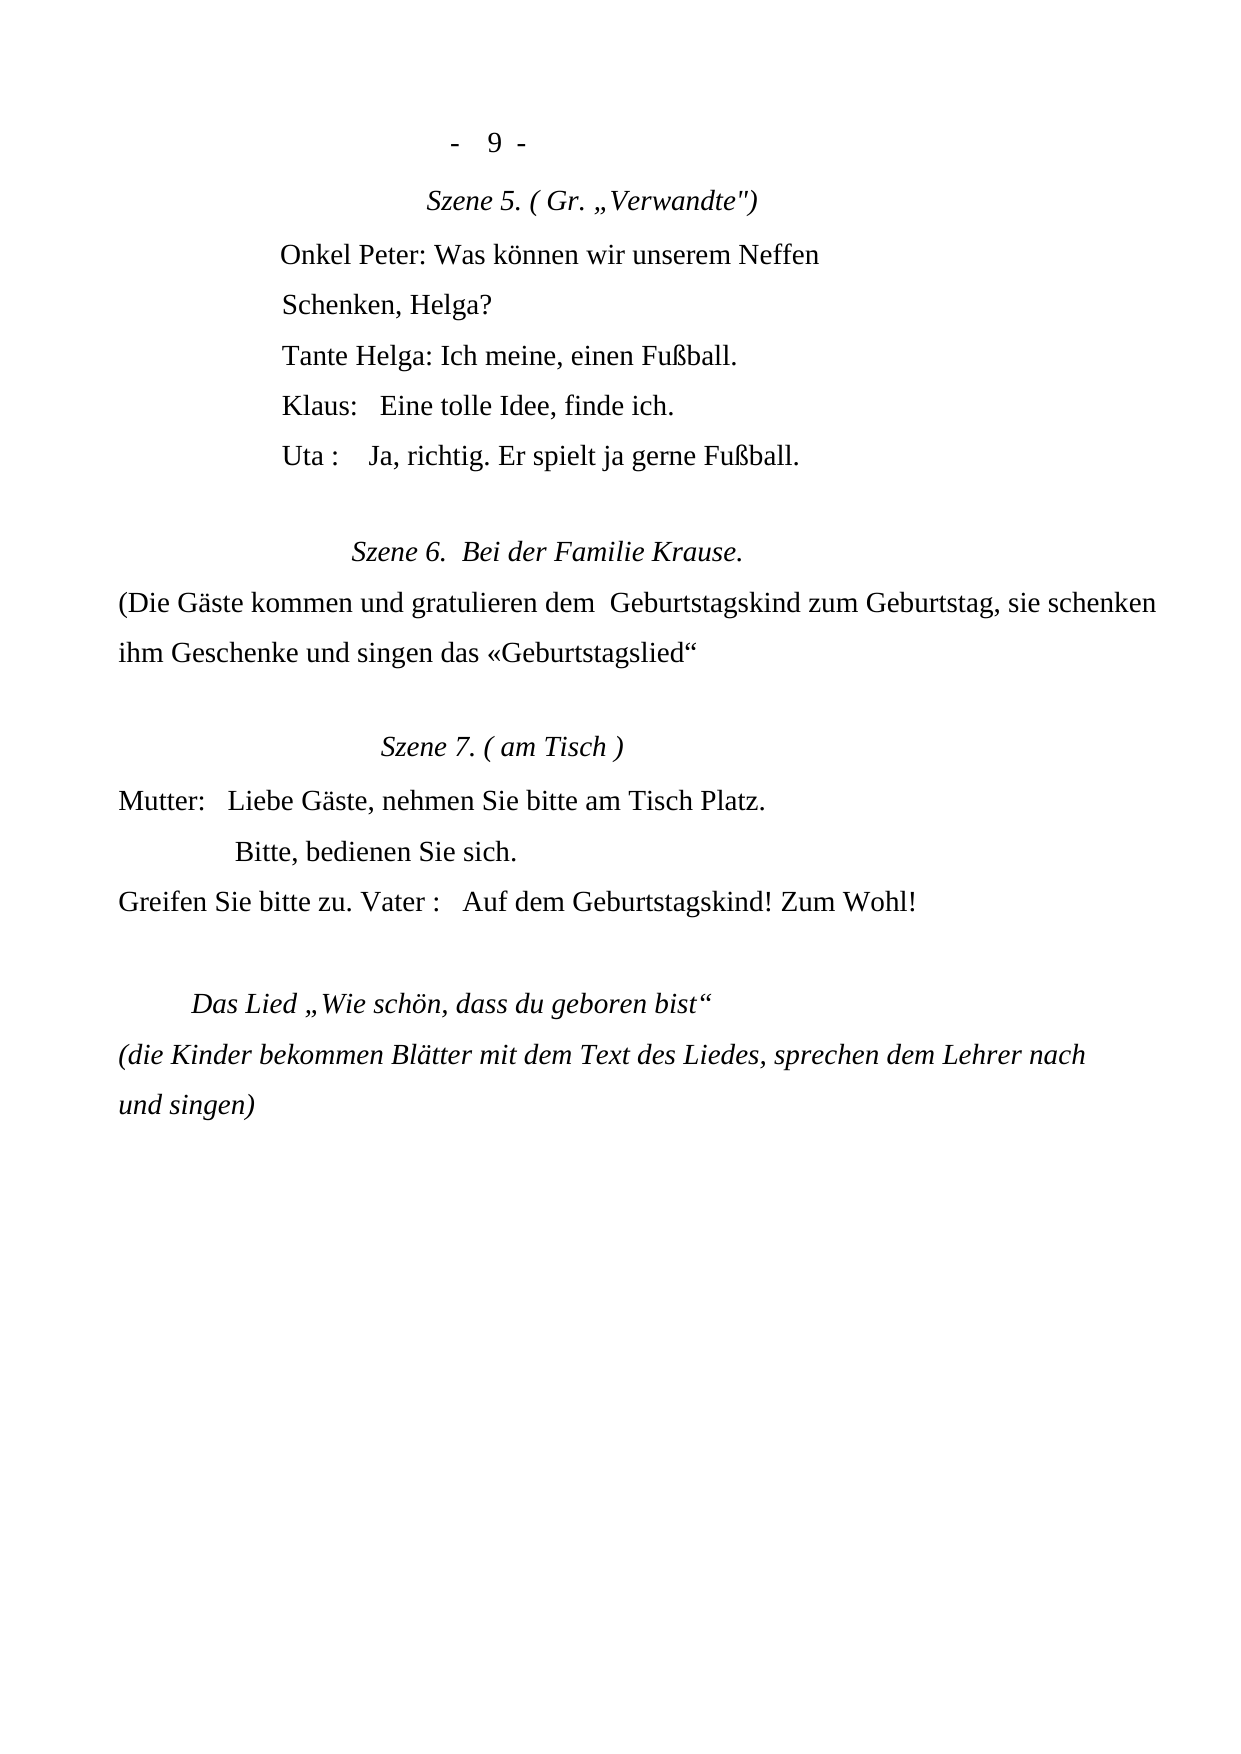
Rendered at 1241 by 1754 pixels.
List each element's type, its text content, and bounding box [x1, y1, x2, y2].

list 9 - [450, 125, 1181, 159]
text Tante Helga: Ich meine, einen Fußball. [273, 338, 953, 371]
text Schenken, Helga? [273, 287, 953, 321]
text Szene 6. Bei der Familie Krause. [118, 534, 1181, 567]
text Szene 7. ( am Tisch ) [118, 729, 1181, 762]
text Greifen Sie bitte zu. Vater : Auf dem Geburtstagskind! Zum Wohl! [118, 884, 1124, 918]
text (Die Gäste kommen und gratulieren dem Geburtstagskind zum Geburtstag, sie schenken ihm Geschenke und singen das «Geburtstagslied“ [118, 585, 1181, 669]
text Klaus: Eine tolle Idee, finde ich. [273, 388, 953, 422]
text Das Lied „Wie schön, dass du geboren bist“ [118, 986, 1124, 1020]
text Bitte, bedienen Sie sich. [234, 834, 1181, 867]
text Szene 5. ( Gr. „Verwandte") [426, 183, 1181, 217]
text (die Kinder bekommen Blätter mit dem Text des Liedes, sprechen dem Lehrer nach und singen) [118, 1037, 1124, 1121]
text Onkel Peter: Was können wir unserem Neffen [280, 237, 1181, 271]
text Uta : Ja, richtig. Er spielt ja gerne Fußball. [273, 438, 953, 472]
text Mutter: Liebe Gäste, nehmen Sie bitte am Tisch Platz. [118, 783, 1181, 816]
